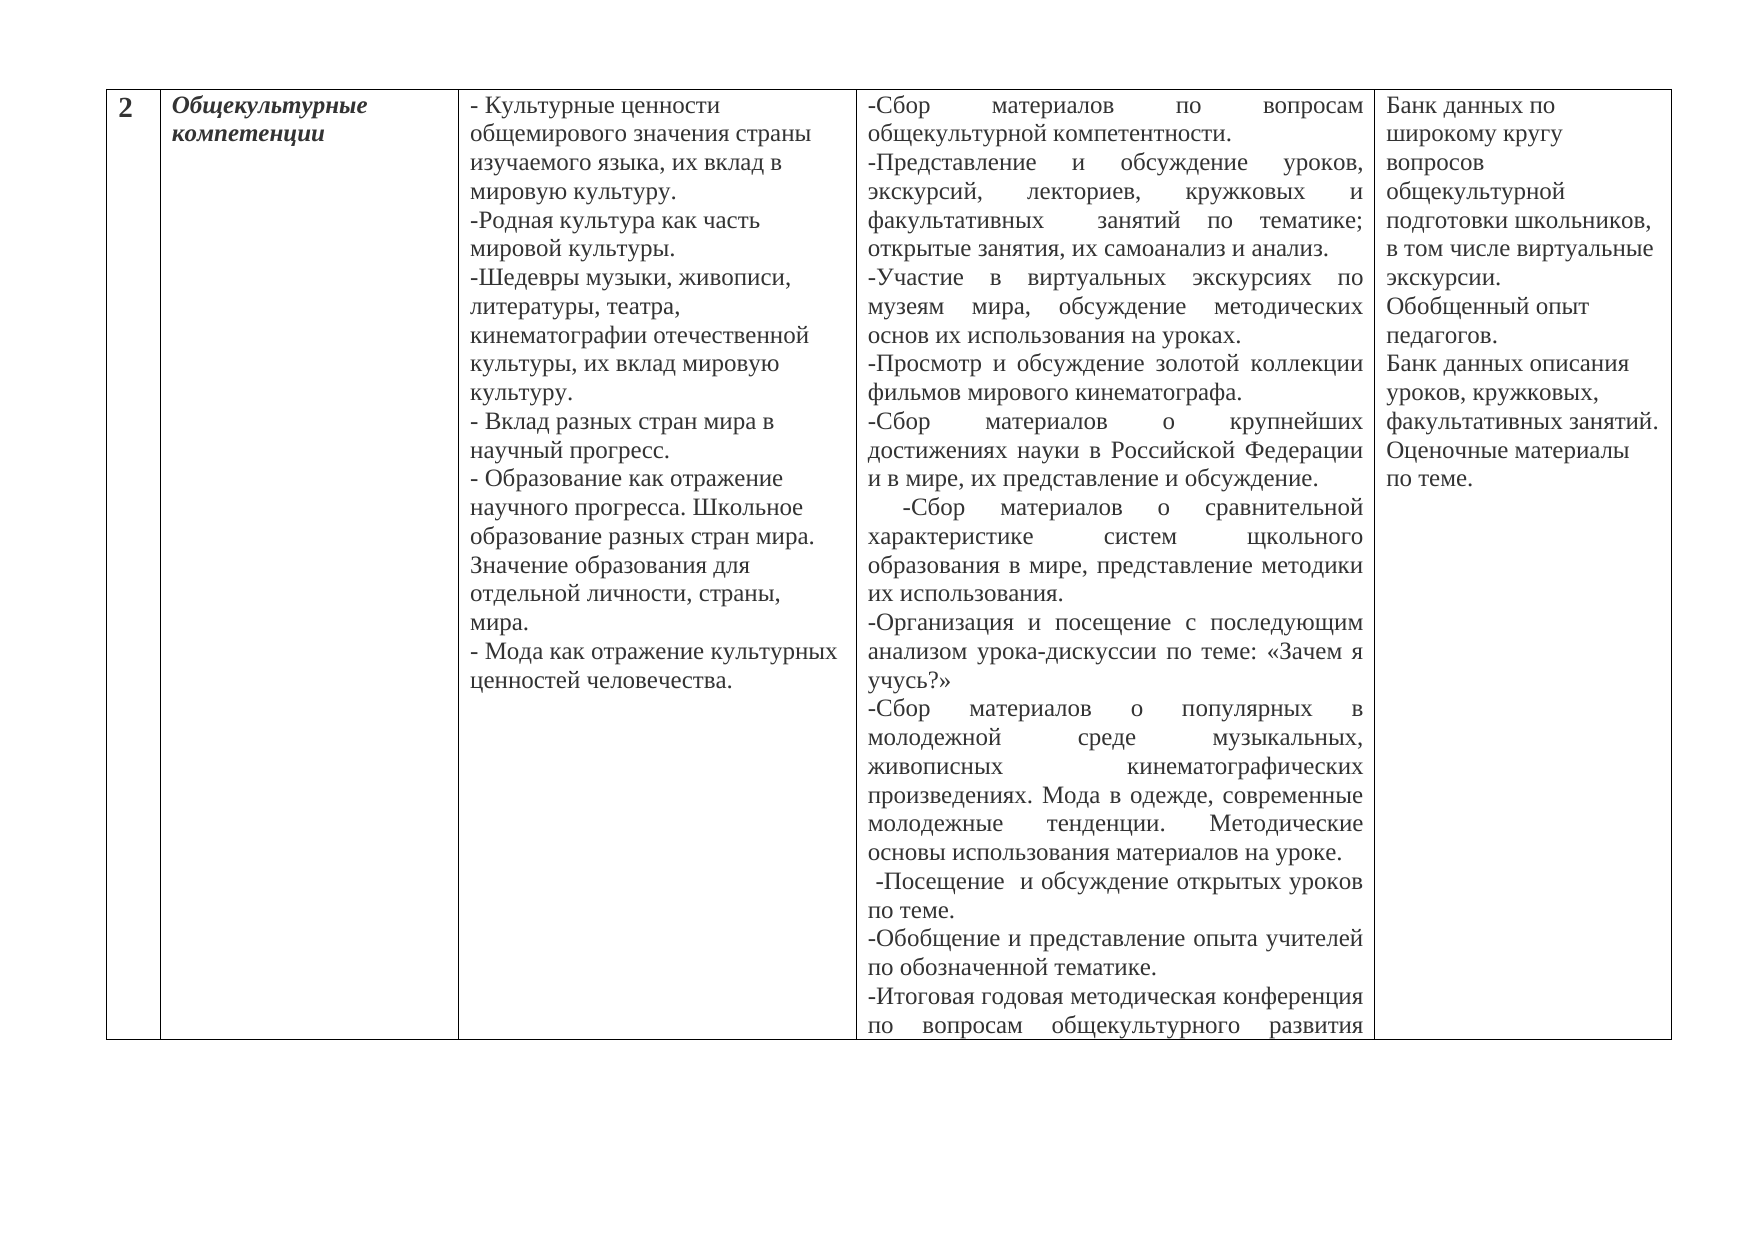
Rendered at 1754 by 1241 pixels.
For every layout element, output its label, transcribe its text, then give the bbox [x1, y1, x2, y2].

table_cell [857, 90, 1374, 1038]
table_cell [459, 90, 856, 1038]
table_cell 2 [107, 90, 160, 1038]
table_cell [161, 90, 458, 1038]
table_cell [1375, 90, 1671, 1038]
